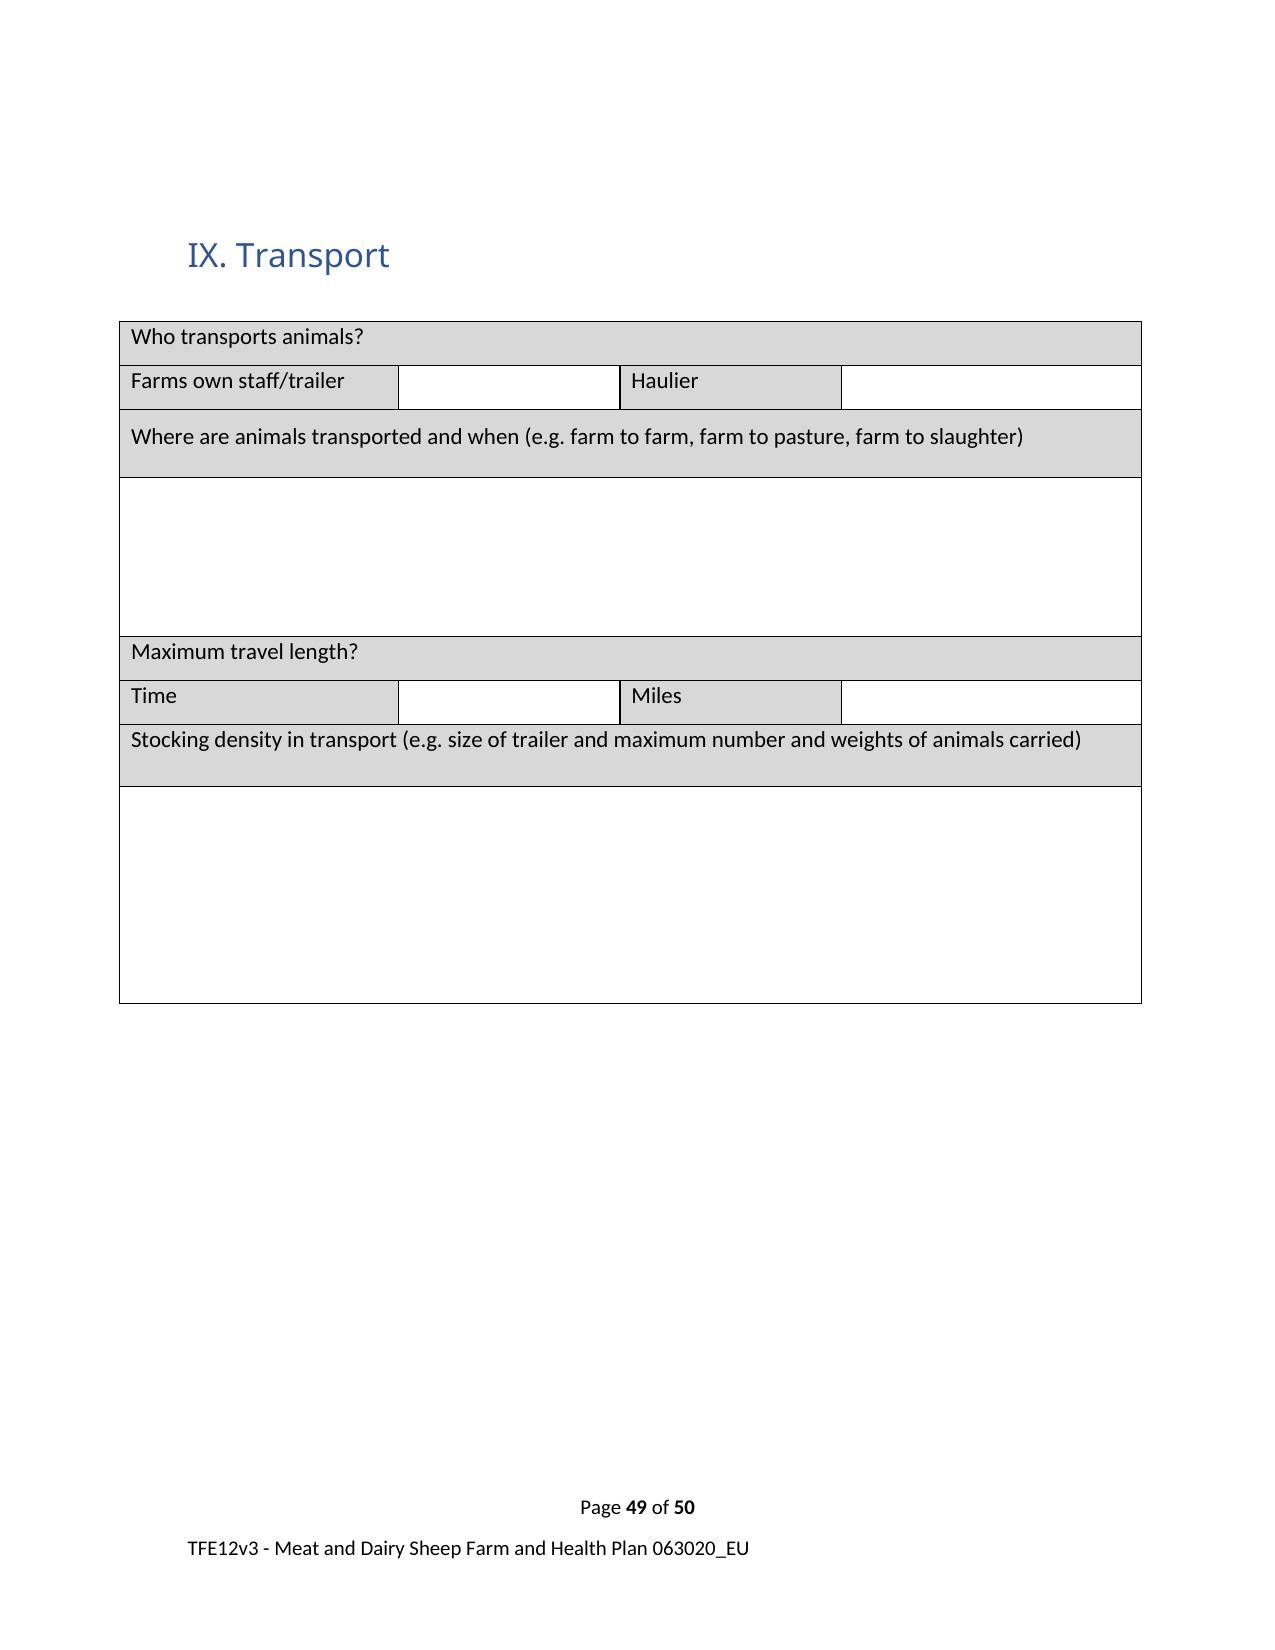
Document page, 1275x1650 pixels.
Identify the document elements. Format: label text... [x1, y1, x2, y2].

table_cell Haulier [621, 366, 841, 409]
table_cell [399, 366, 619, 409]
table_cell [120, 787, 1141, 1003]
table_cell [399, 681, 619, 724]
table_cell [842, 366, 1141, 409]
table_cell Where are animals transported and when (e.g. farm to farm, farm to pasture, farm to slaughter) [120, 410, 1141, 477]
table_cell Maximum travel length? [120, 637, 1141, 680]
table_cell Farms own staff/trailer [120, 366, 398, 409]
table_cell Stocking density in transport (e.g. size of trailer and maximum number and weights of animals carried) [120, 725, 1141, 786]
table_cell Time [120, 681, 398, 724]
table_cell [842, 681, 1141, 724]
table_cell Miles [621, 681, 841, 724]
table_cell [120, 478, 1141, 636]
subtitle IX. Transport [187, 232, 1087, 278]
table_header Who transports animals? [120, 322, 1141, 365]
